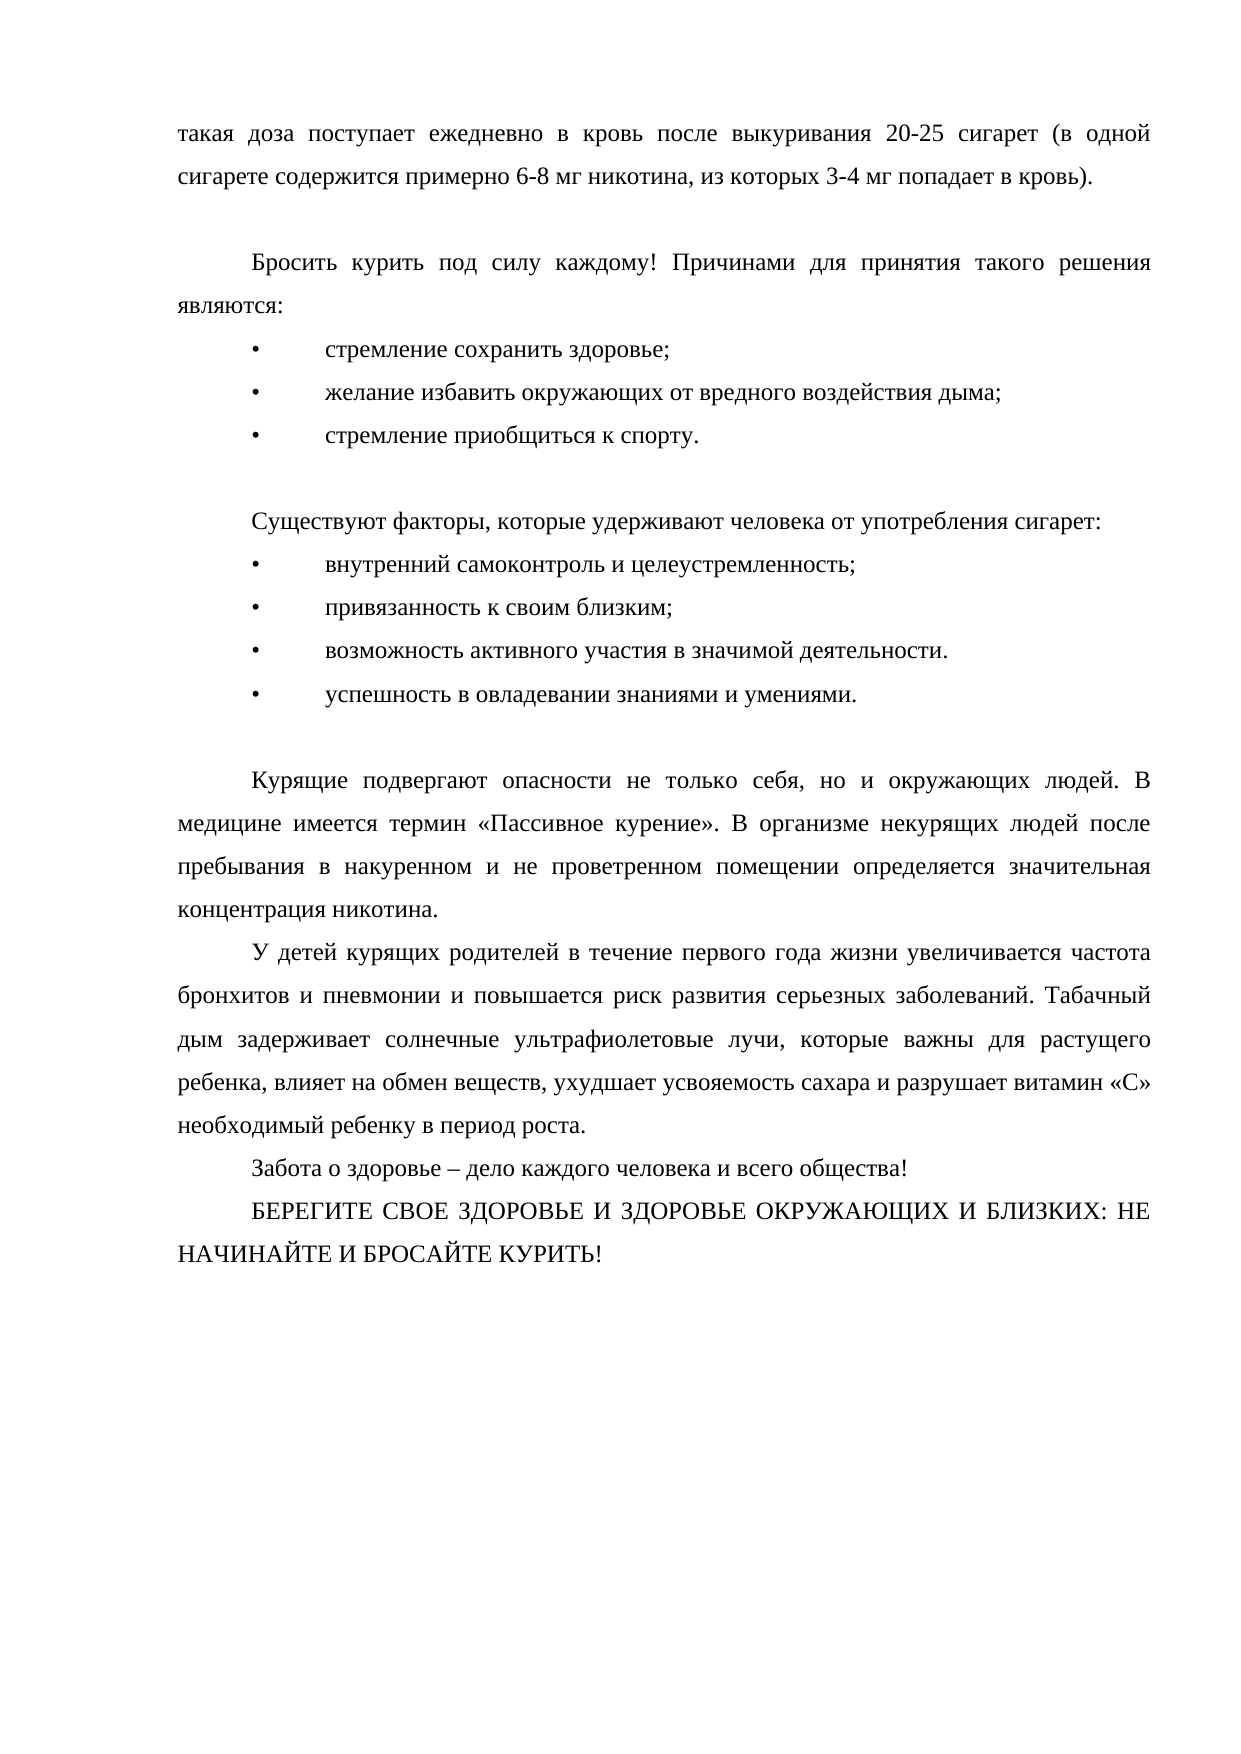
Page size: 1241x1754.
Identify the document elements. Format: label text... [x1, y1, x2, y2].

text • стремление приобщиться к спорту. [177, 420, 1152, 449]
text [177, 118, 1152, 190]
text Бросить курить под силу каждому! Причинами для принятия такого решения являются: [177, 247, 1152, 319]
text • желание избавить окружающих от вредного воздействия дыма; [177, 377, 1152, 406]
text Существуют факторы, которые удерживают человека от употребления сигарет: [177, 506, 1152, 535]
text Курящие подвергают опасности не только себя, но и окружающих людей. В медицине имеется термин «Пассивное курение». В организме некурящих людей после пребывания в накуренном и не проветренном помещении определяется значительная концентрация никотина. [177, 765, 1152, 923]
text • внутренний самоконтроль и целеустремленность; [177, 549, 1152, 578]
text • успешность в овладевании знаниями и умениями. [177, 679, 1152, 707]
text • стремление сохранить здоровье; [177, 334, 1152, 362]
text БЕРЕГИТЕ СВОЕ ЗДОРОВЬЕ И ЗДОРОВЬЕ ОКРУЖАЮЩИХ И БЛИЗКИХ: НЕ НАЧИНАЙТЕ И БРОСАЙТЕ КУРИТЬ! [177, 1196, 1152, 1268]
text • привязанность к своим близким; [177, 592, 1152, 621]
text У детей курящих родителей в течение первого года жизни увеличивается частота бронхитов и пневмонии и повышается риск развития серьезных заболеваний. Табачный дым задерживает солнечные ультрафиолетовые лучи, которые важны для растущего ребенка, влияет на обмен веществ, ухудшает усвояемость сахара и разрушает витамин «С» необходимый ребенку в период роста. [177, 937, 1152, 1139]
text Забота о здоровье – дело каждого человека и всего общества! [177, 1153, 1152, 1182]
text • возможность активного участия в значимой деятельности. [177, 636, 1152, 664]
